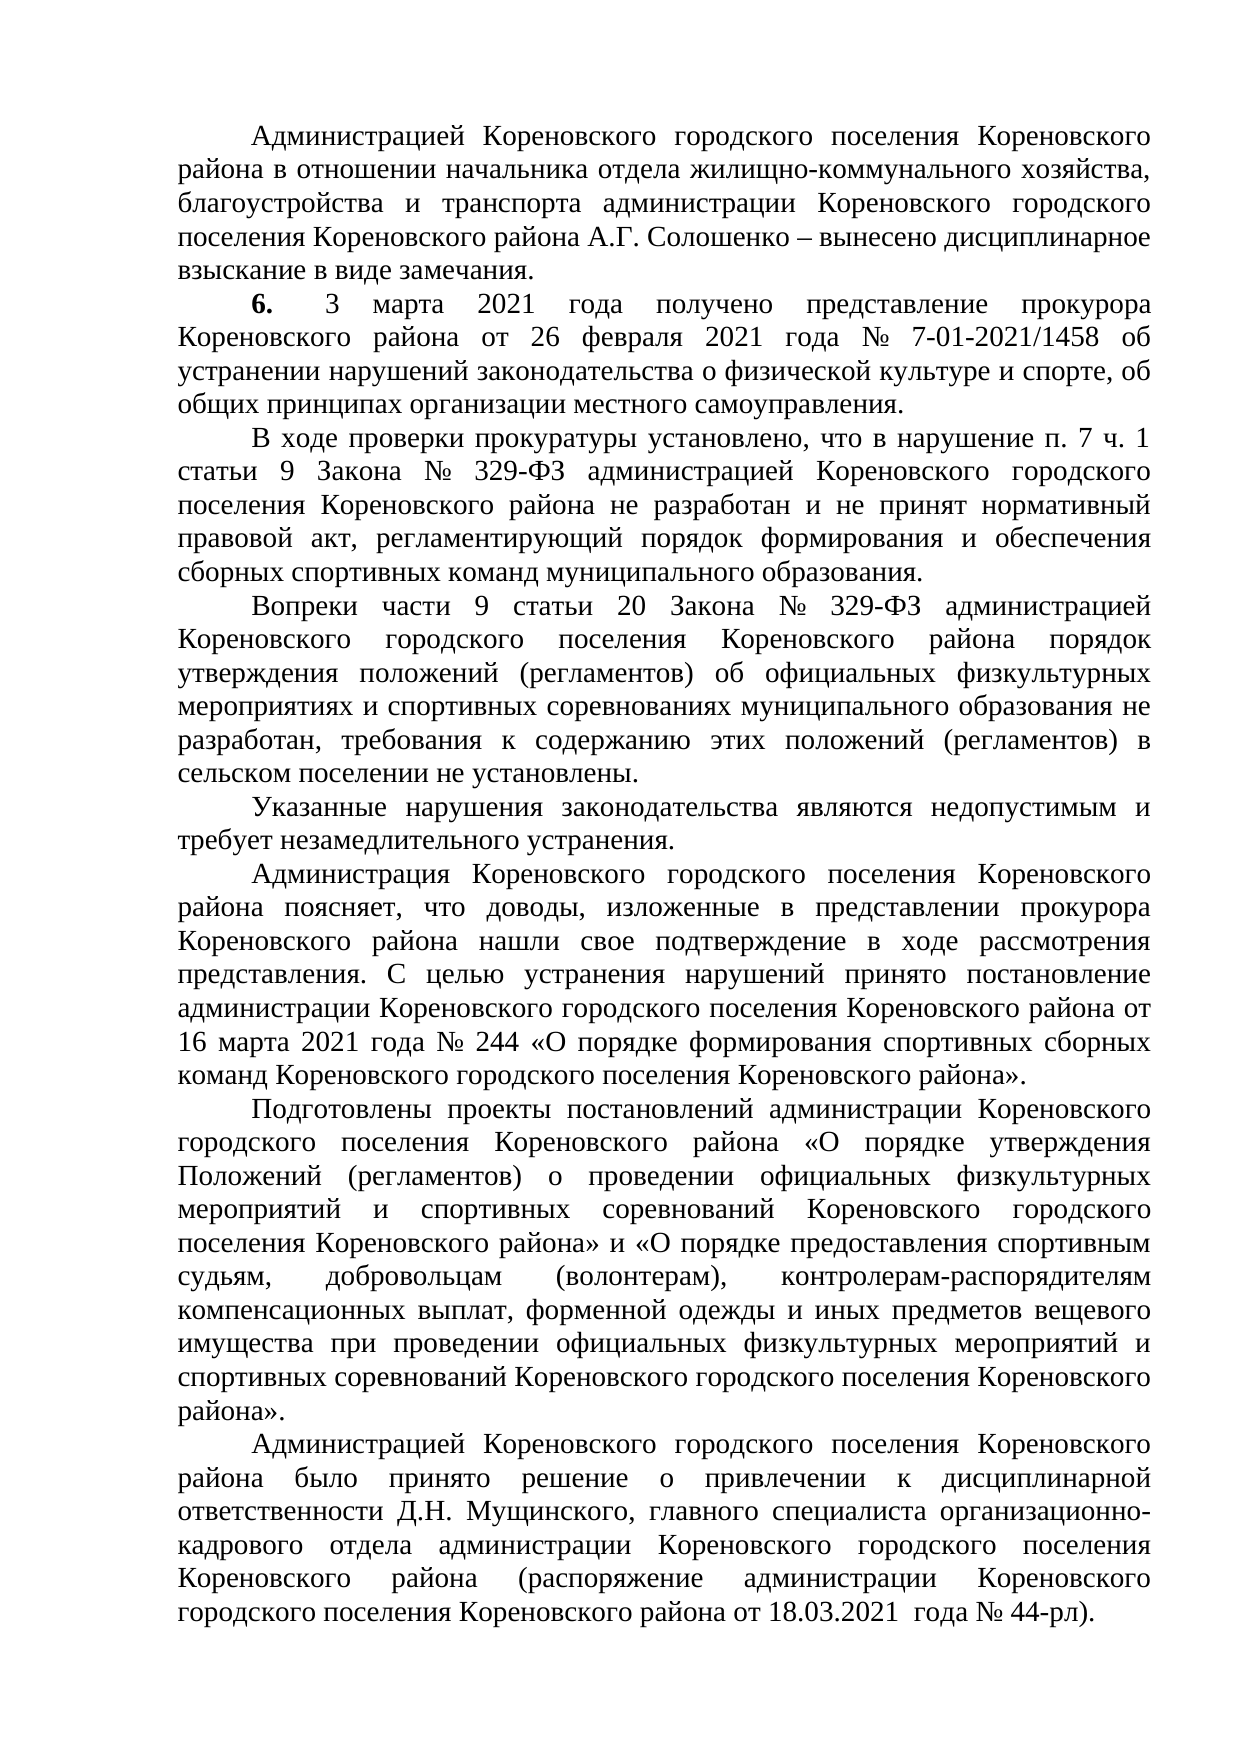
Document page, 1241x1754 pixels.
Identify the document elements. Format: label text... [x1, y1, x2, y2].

list Администрация Кореновского городского поселения Кореновского района поясняет, что доводы, изложенные в представлении прокурора Кореновского района нашли свое подтверждение в ходе рассмотрения представления. С целью устранения нарушений принято постановление администрации Кореновского городского поселения Кореновского района от 16 марта 2021 года № 244 «О порядке формирования спортивных сборных команд Кореновского городского поселения Кореновского района». [177, 856, 1152, 1091]
list Подготовлены проекты постановлений администрации Кореновского городского поселения Кореновского района «О порядке утверждения Положений (регламентов) о проведении официальных физкультурных мероприятий и спортивных соревнований Кореновского городского поселения Кореновского района» и «О порядке предоставления спортивным судьям, добровольцам (волонтерам), контролерам-распорядителям компенсационных выплат, форменной одежды и иных предметов вещевого имущества при проведении официальных физкультурных мероприятий и спортивных соревнований Кореновского городского поселения Кореновского района». [177, 1091, 1152, 1426]
list 3 марта 2021 года получено представление прокурора Кореновского района от 26 февраля 2021 года № 7-01-2021/1458 об устранении нарушений законодательства о физической культуре и спорте, об общих принципах организации местного самоуправления. [177, 286, 1152, 420]
list В ходе проверки прокуратуры установлено, что в нарушение п. 7 ч. 1 статьи 9 Закона № 329-ФЗ администрацией Кореновского городского поселения Кореновского района не разработан и не принят нормативный правовой акт, регламентирующий порядок формирования и обеспечения сборных спортивных команд муниципального образования. [177, 420, 1152, 588]
list Вопреки части 9 статьи 20 Закона № 329-ФЗ администрацией Кореновского городского поселения Кореновского района порядок утверждения положений (регламентов) об официальных физкультурных мероприятиях и спортивных соревнованиях муниципального образования не разработан, требования к содержанию этих положений (регламентов) в сельском поселении не установлены. [177, 588, 1152, 789]
list Указанные нарушения законодательства являются недопустимым и требует незамедлительного устранения. [177, 789, 1152, 856]
list Администрацией Кореновского городского поселения Кореновского района в отношении начальника отдела жилищно-коммунального хозяйства, благоустройства и транспорта администрации Кореновского городского поселения Кореновского района А.Г. Солошенко – вынесено дисциплинарное взыскание в виде замечания. [177, 118, 1152, 286]
list Администрацией Кореновского городского поселения Кореновского района было принято решение о привлечении к дисциплинарной ответственности Д.Н. Мущинского, главного специалиста организационно-кадрового отдела администрации Кореновского городского поселения Кореновского района (распоряжение администрации Кореновского городского поселения Кореновского района от 18.03.2021 года № 44-рл). [177, 1426, 1152, 1627]
